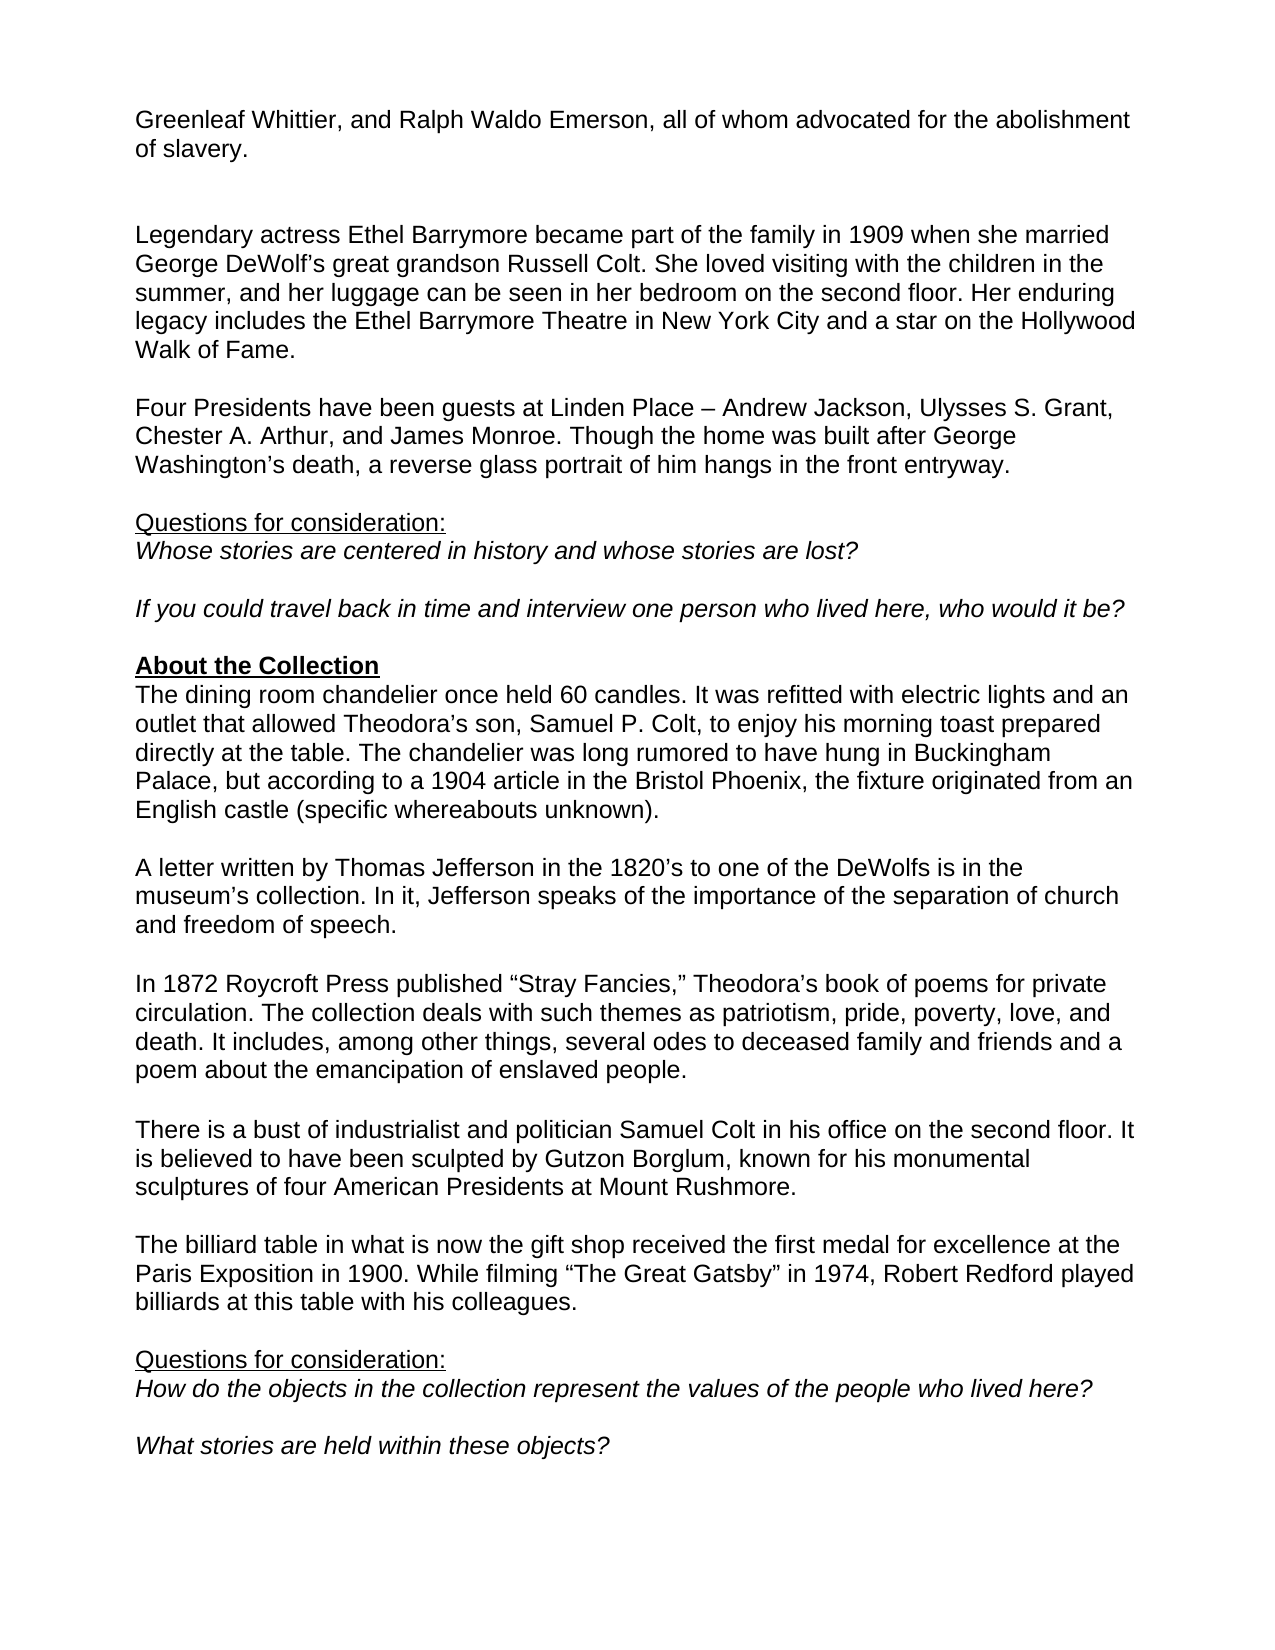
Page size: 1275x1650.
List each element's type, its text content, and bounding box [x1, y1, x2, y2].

text What stories are held within these objects? [135, 1431, 1140, 1460]
text There is a bust of industrialist and politician Samuel Colt in his office on the second floor. It is believed to have been sculpted by Gutzon Borglum, known for his monumental sculptures of four American Presidents at Mount Rushmore. [135, 1115, 1140, 1201]
text Four Presidents have been guests at Linden Place – Andrew Jackson, Ulysses S. Grant, Chester A. Arthur, and James Monroe. Though the home was built after George Washington’s death, a reverse glass portrait of him hangs in the front entryway. [135, 392, 1140, 479]
text Legendary actress Ethel Barrymore became part of the family in 1909 when she married George DeWolf’s great grandson Russell Colt. She loved visiting with the children in the summer, and her luggage can be seen in her bedroom on the second floor. Her enduring legacy includes the Ethel Barrymore Theatre in New York City and a star on the Hollywood Walk of Fame. [135, 220, 1140, 364]
text In 1872 Roycroft Press published “Stray Fancies,” Theodora’s book of poems for private circulation. The collection deals with such themes as patriotism, pride, poverty, love, and death. It includes, among other things, several odes to deceased family and friends and a poem about the emancipation of enslaved people. [135, 969, 1140, 1084]
text A letter written by Thomas Jefferson in the 1820’s to one of the DeWolfs is in the museum’s collection. In it, Jefferson speaks of the importance of the separation of church and freedom of speech. [135, 852, 1140, 969]
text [135, 105, 1140, 162]
text About the Collection [135, 651, 1140, 680]
text The billiard table in what is now the gift shop received the first medal for excellence at the Paris Exposition in 1900. While filming “The Great Gatsby” in 1974, Robert Redford played billiards at this table with his colleagues. [135, 1230, 1140, 1316]
text How do the objects in the collection represent the values of the people who lived here? [135, 1373, 1140, 1402]
text If you could travel back in time and interview one person who lived here, who would it be? [135, 594, 1140, 622]
text The dining room chandelier once held 60 candles. It was refitted with electric lights and an outlet that allowed Theodora’s son, Samuel P. Colt, to enjoy his morning toast prepared directly at the table. The chandelier was long rumored to have hung in Buckingham Palace, but according to a 1904 article in the Bristol Phoenix, the fixture originated from an English castle (specific whereabouts unknown). [135, 680, 1140, 824]
text Whose stories are centered in history and whose stories are lost? [135, 536, 1140, 565]
text Questions for consideration: [135, 507, 1140, 536]
text Questions for consideration: [135, 1345, 1140, 1373]
